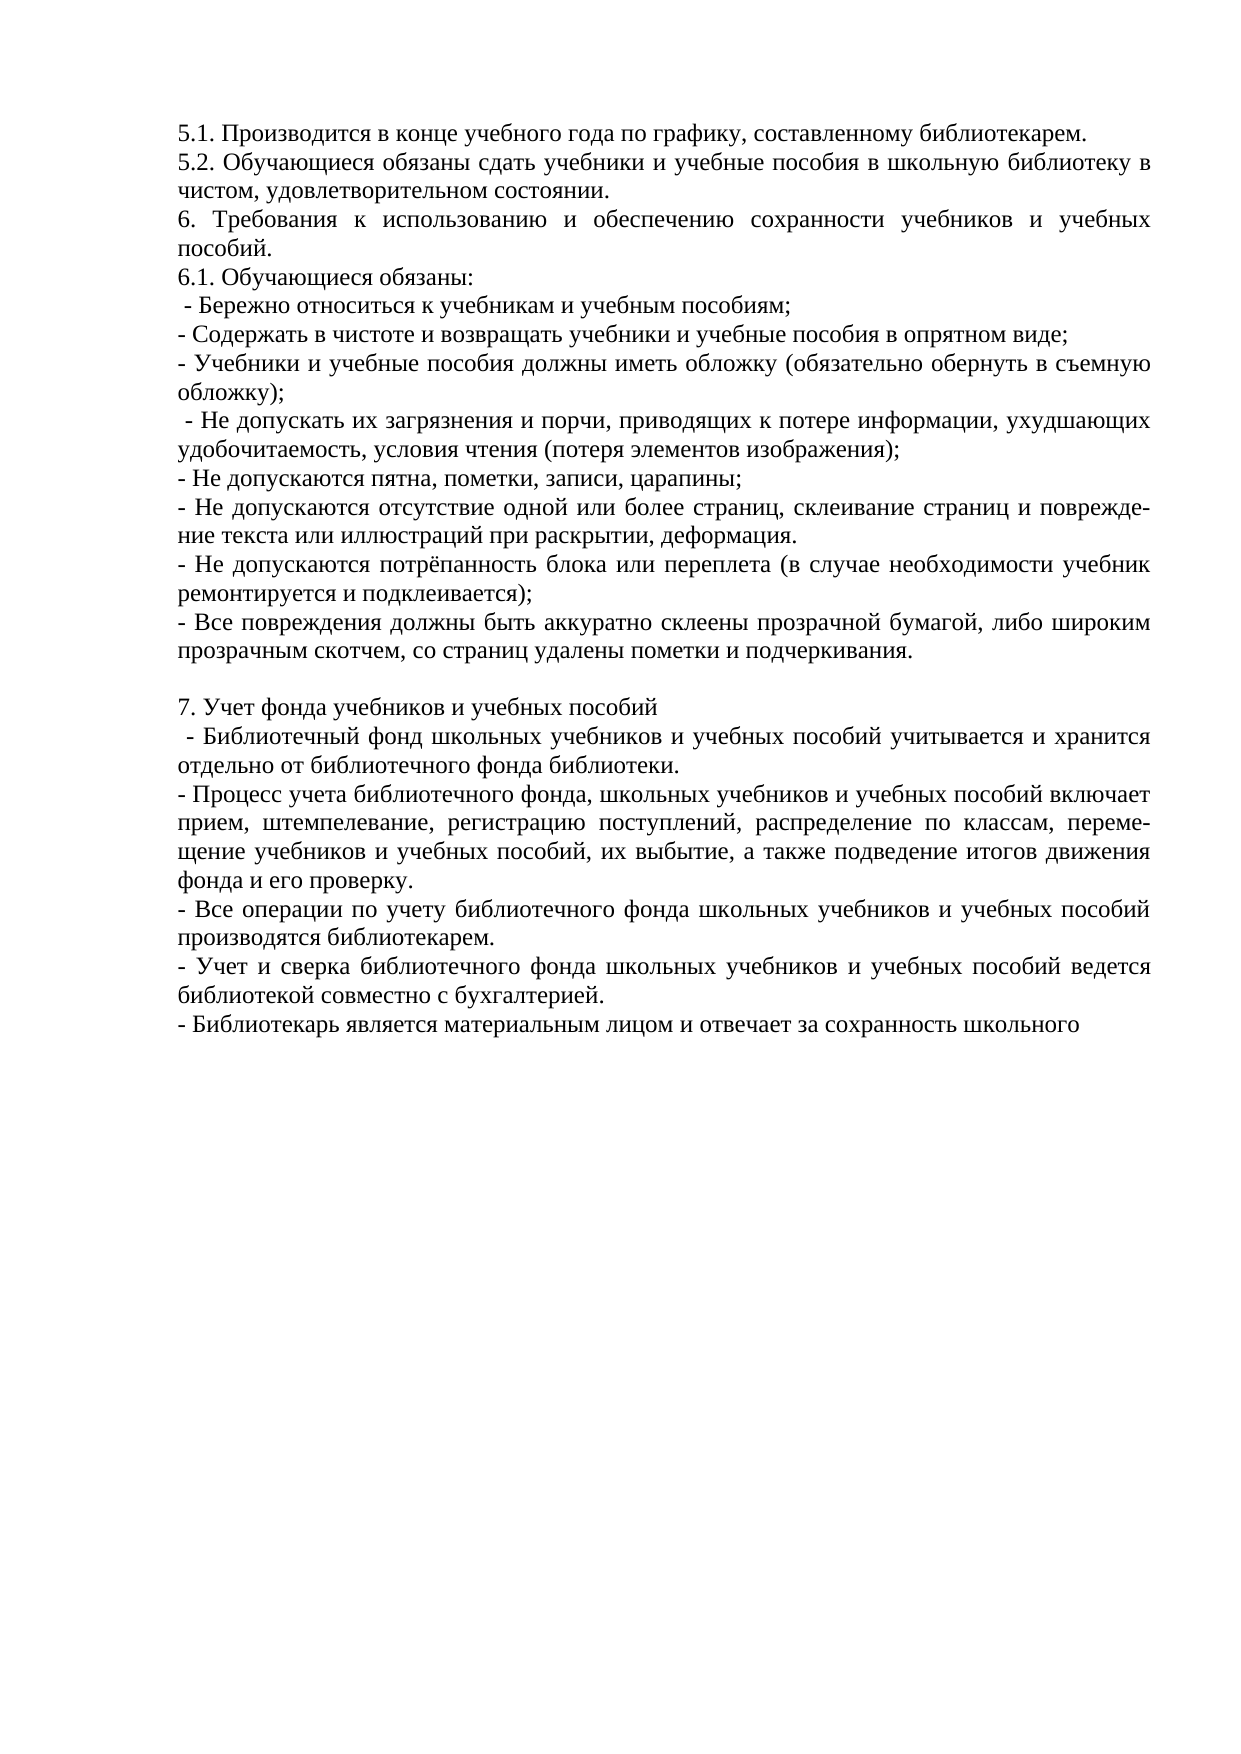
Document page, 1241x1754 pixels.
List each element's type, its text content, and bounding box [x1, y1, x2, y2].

text - Библиотекарь является материальным лицом и отвечает за сохранность школьного [177, 1009, 1152, 1037]
text 5.1. Производится в конце учебного года по графику, составленному библиотекарем. [177, 118, 1152, 147]
text - Не допускаются пятна, пометки, записи, царапины; [177, 463, 1152, 492]
text 6. Требования к использованию и обеспечению сохранности учебников и учебных пособий. [177, 204, 1152, 262]
text - Учет и сверка библиотечного фонда школьных учебников и учебных пособий ведется библиотекой совместно с бухгалтерией. [177, 951, 1152, 1009]
text - Учебники и учебные пособия должны иметь обложку (обязательно обернуть в съемную обложку); [177, 348, 1152, 406]
text - Все операции по учету библиотечного фонда школьных учебников и учебных пособий производятся библиотекарем. [177, 894, 1152, 951]
text - Не допускать их загрязнения и порчи, приводящих к потере информации, ухудшающих удобочитаемость, условия чтения (потеря элементов изображения); [177, 406, 1152, 463]
text 6.1. Обучающиеся обязаны: [177, 262, 1152, 291]
text - Все повреждения должны быть аккуратно склеены прозрачной бумагой, либо широким прозрачным скотчем, со страниц удалены пометки и подчеркивания. [177, 607, 1152, 664]
text - Не допускаются отсутствие одной или более страниц, склеивание страниц и поврежде- ние текста или иллюстраций при раскрытии, деформация. [177, 492, 1152, 549]
text - Не допускаются потрёпанность блока или переплета (в случае необходимости учебник ремонтируется и подклеивается); [177, 549, 1152, 607]
text 5.2. Обучающиеся обязаны сдать учебники и учебные пособия в школьную библиотеку в чистом, удовлетворительном состоянии. [177, 147, 1152, 204]
text - Процесс учета библиотечного фонда, школьных учебников и учебных пособий включает прием, штемпелевание, регистрацию поступлений, распределение по классам, переме- щение учебников и учебных пособий, их выбытие, а также подведение итогов движения фонда и его проверку. [177, 779, 1152, 894]
text - Бережно относиться к учебникам и учебным пособиям; [177, 291, 1152, 319]
text - Содержать в чистоте и возвращать учебники и учебные пособия в опрятном виде; [177, 319, 1152, 348]
text - Библиотечный фонд школьных учебников и учебных пособий учитывается и хранится отдельно от библиотечного фонда библиотеки. [177, 721, 1152, 779]
text 7. Учет фонда учебников и учебных пособий [177, 692, 1152, 721]
